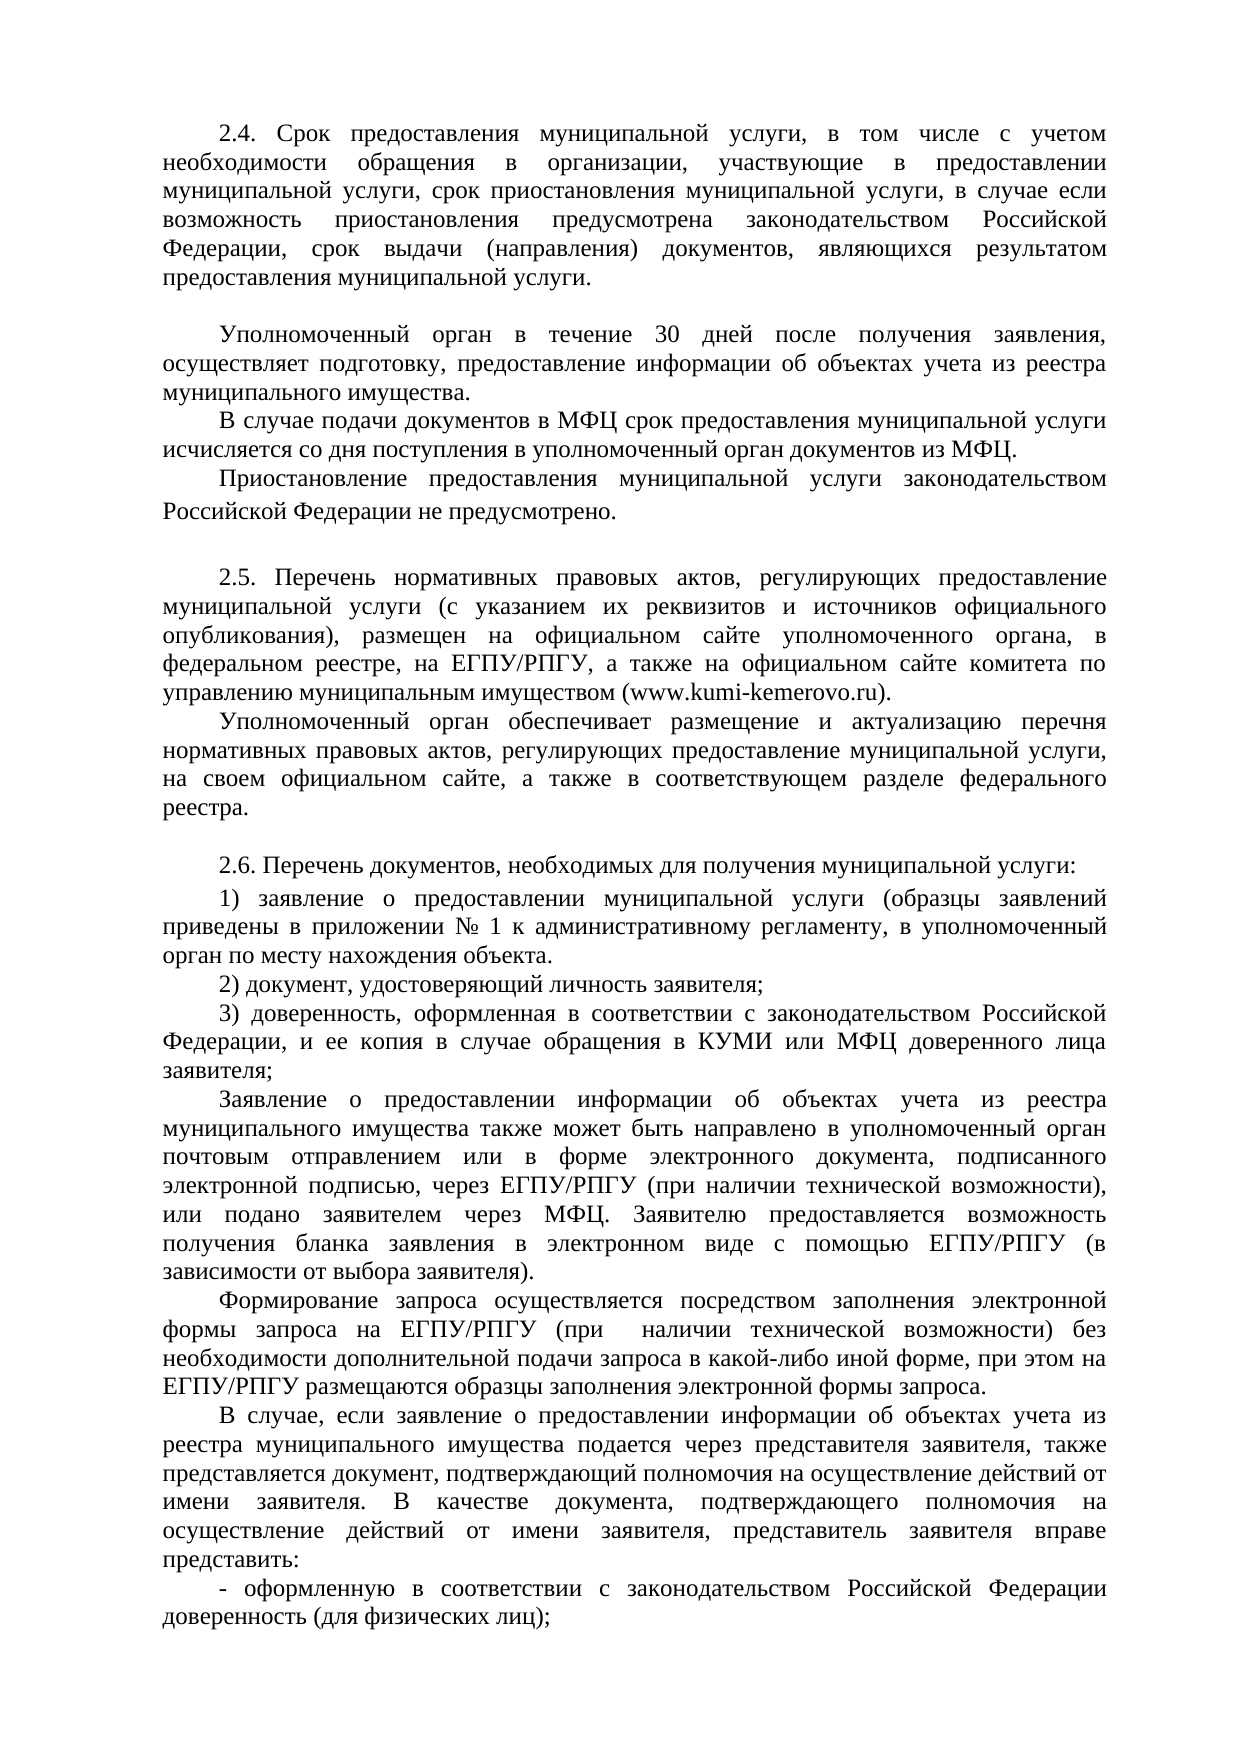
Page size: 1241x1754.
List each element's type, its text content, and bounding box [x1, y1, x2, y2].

text В случае, если заявление о предоставлении информации об объектах учета из реестра муниципального имущества подается через представителя заявителя, также представляется документ, подтверждающий полномочия на осуществление действий от имени заявителя. В качестве документа, подтверждающего полномочия на осуществление действий от имени заявителя, представитель заявителя вправе представить: [162, 1400, 1107, 1573]
text 2) документ, удостоверяющий личность заявителя; [162, 969, 1107, 998]
text Формирование запроса осуществляется посредством заполнения электронной формы запроса на ЕГПУ/РПГУ (при наличии технической возможности) без необходимости дополнительной подачи запроса в какой-либо иной форме, при этом на ЕГПУ/РПГУ размещаются образцы заполнения электронной формы запроса. [162, 1285, 1107, 1400]
text 2.6. Перечень документов, необходимых для получения муниципальной услуги: [162, 850, 1107, 878]
text Заявление о предоставлении информации об объектах учета из реестра муниципального имущества также может быть направлено в уполномоченный орган почтовым отправлением или в форме электронного документа, подписанного электронной подписью, через ЕГПУ/РПГУ (при наличии технической возможности), или подано заявителем через МФЦ. Заявителю предоставляется возможность получения бланка заявления в электронном виде с помощью ЕГПУ/РПГУ (в зависимости от выбора заявителя). [162, 1084, 1107, 1285]
text Уполномоченный орган в течение 30 дней после получения заявления, осуществляет подготовку, предоставление информации об объектах учета из реестра муниципального имущества. [162, 319, 1107, 406]
text 1) заявление о предоставлении муниципальной услуги (образцы заявлений приведены в приложении № 1 к административному регламенту, в уполномоченный орган по месту нахождения объекта. [162, 883, 1107, 969]
text 2.4. Срок предоставления муниципальной услуги, в том числе с учетом необходимости обращения в организации, участвующие в предоставлении муниципальной услуги, срок приостановления муниципальной услуги, в случае если возможность приостановления предусмотрена законодательством Российской Федерации, срок выдачи (направления) документов, являющихся результатом предоставления муниципальной услуги. [162, 118, 1107, 291]
text Приостановление предоставления муниципальной услуги законодательством Российской Федерации не предусмотрено. [162, 463, 1107, 525]
text 2.5. Перечень нормативных правовых актов, регулирующих предоставление муниципальной услуги (с указанием их реквизитов и источников официального опубликования), размещен на официальном сайте уполномоченного органа, в федеральном реестре, на ЕГПУ/РПГУ, а также на официальном сайте комитета по управлению муниципальным имуществом (www.kumi-kemerovo.ru). [162, 562, 1107, 706]
text В случае подачи документов в МФЦ срок предоставления муниципальной услуги исчисляется со дня поступления в уполномоченный орган документов из МФЦ. [162, 406, 1107, 463]
text 3) доверенность, оформленная в соответствии с законодательством Российской Федерации, и ее копия в случае обращения в КУМИ или МФЦ доверенного лица заявителя; [162, 998, 1107, 1084]
text - оформленную в соответствии с законодательством Российской Федерации доверенность (для физических лиц); [162, 1573, 1107, 1630]
text Уполномоченный орган обеспечивает размещение и актуализацию перечня нормативных правовых актов, регулирующих предоставление муниципальной услуги, на своем официальном сайте, а также в соответствующем разделе федерального реестра. [162, 706, 1107, 821]
